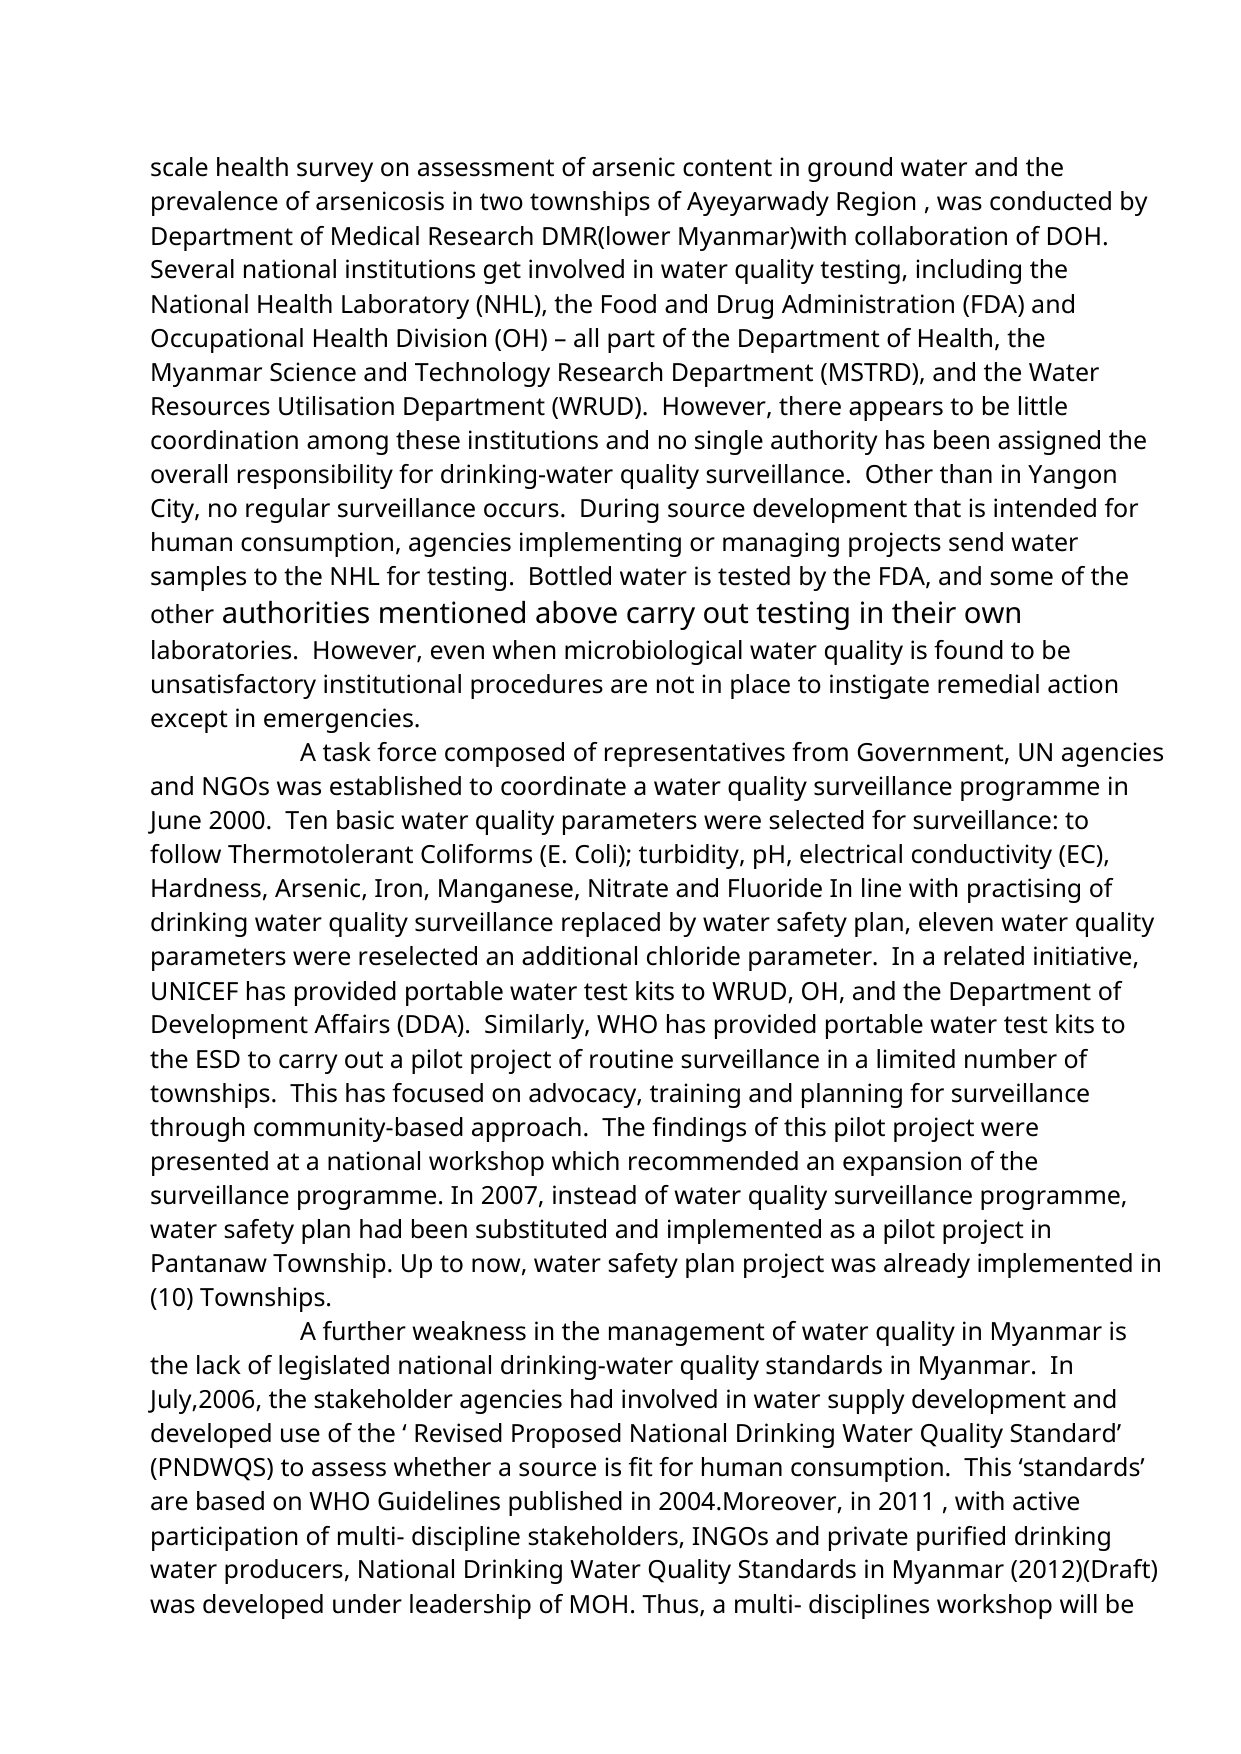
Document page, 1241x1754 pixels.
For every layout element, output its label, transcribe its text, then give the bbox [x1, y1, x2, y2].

text A task force composed of representatives from Government, UN agencies and NGOs was established to coordinate a water quality surveillance programme in June 2000. Ten basic water quality parameters were selected for surveillance: to follow Thermotolerant Coliforms (E. Coli); turbidity, pH, electrical conductivity (EC), Hardness, Arsenic, Iron, Manganese, Nitrate and Fluoride In line with practising of drinking water quality surveillance replaced by water safety plan, eleven water quality parameters were reselected an additional chloride parameter. In a related initiative, UNICEF has provided portable water test kits to WRUD, OH, and the Department of Development Affairs (DDA). Similarly, WHO has provided portable water test kits to the ESD to carry out a pilot project of routine surveillance in a limited number of townships. This has focused on advocacy, training and planning for surveillance through community-based approach. The findings of this pilot project were presented at a national workshop which recommended an expansion of the surveillance programme. In 2007, instead of water quality surveillance programme, water safety plan had been substituted and implemented as a pilot project in Pantanaw Township. Up to now, water safety plan project was already implemented in (10) Townships. [150, 735, 1165, 1314]
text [150, 1314, 1165, 1620]
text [150, 150, 1165, 735]
